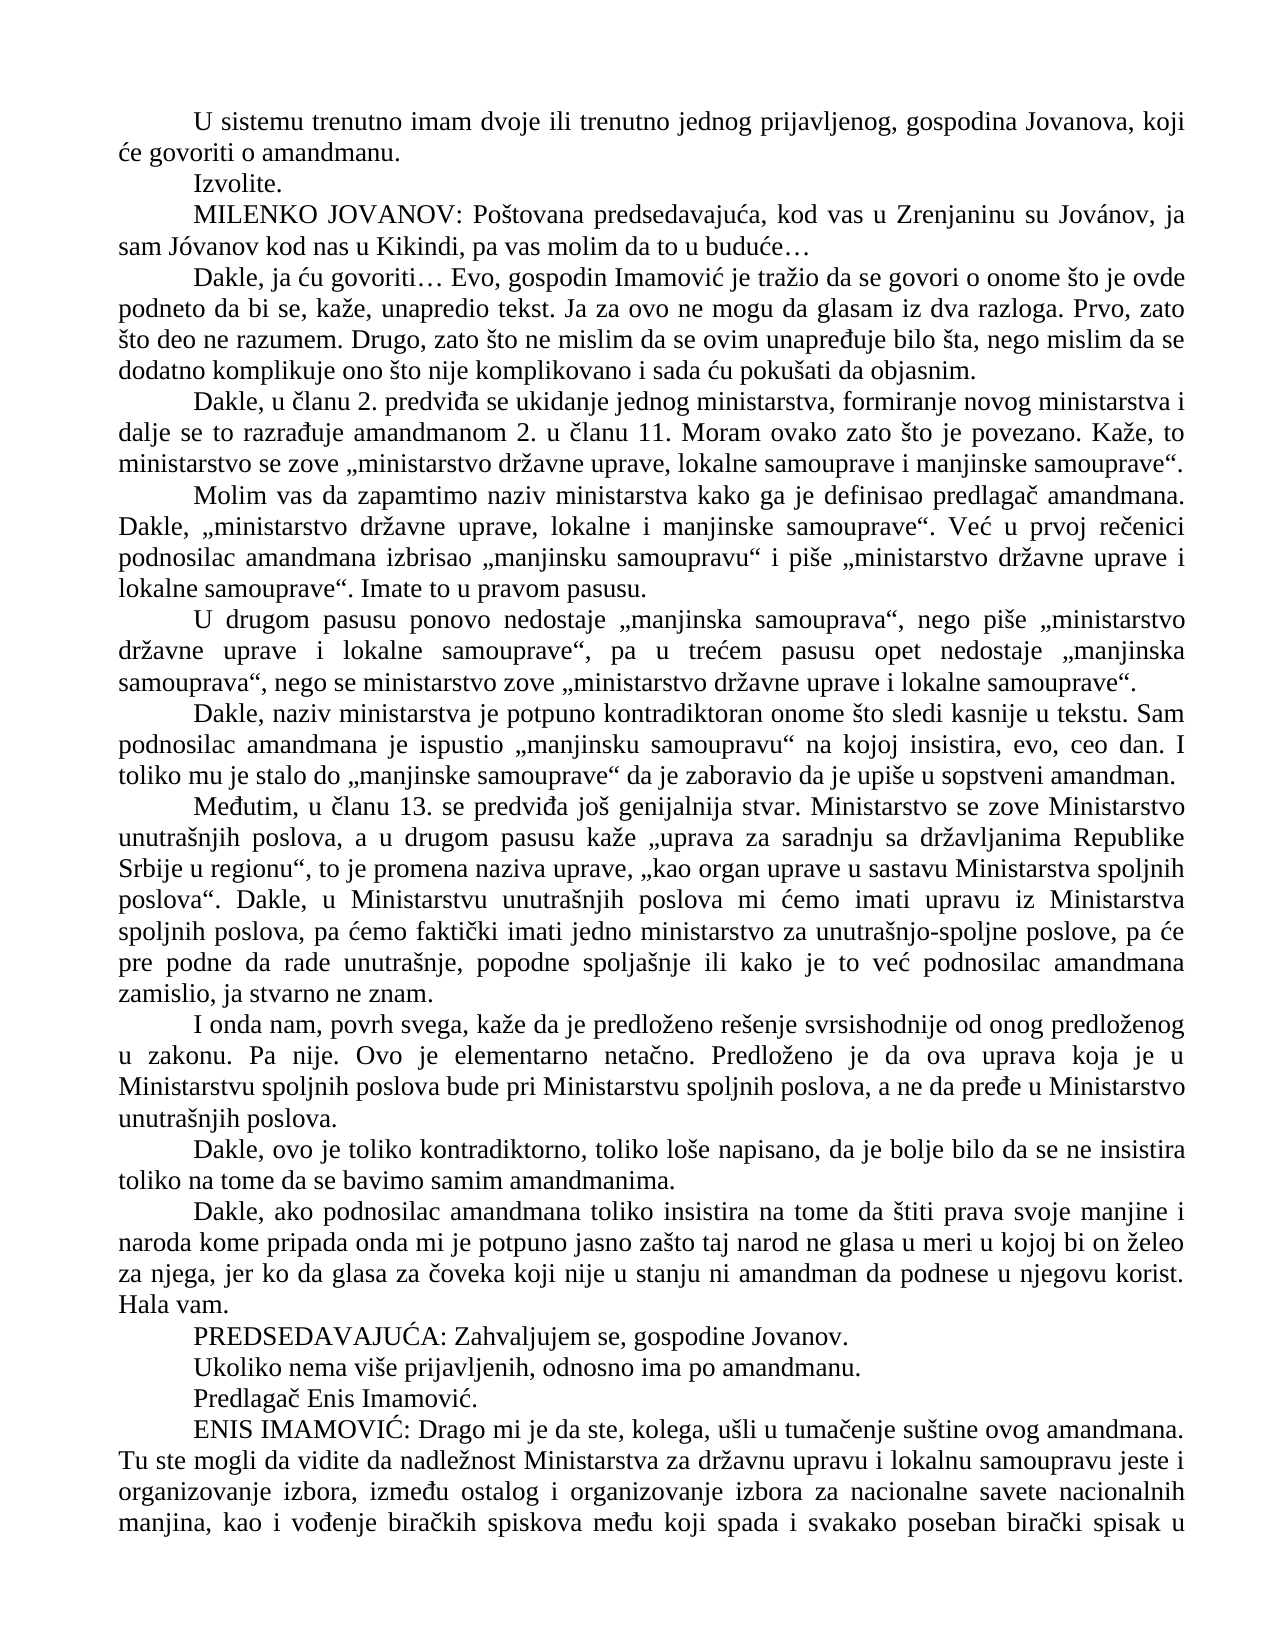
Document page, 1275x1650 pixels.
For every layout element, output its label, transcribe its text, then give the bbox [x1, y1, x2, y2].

text Izvolite. [118, 167, 1186, 198]
text Dakle, u članu 2. predviđa se ukidanje jednog ministarstva, formiranje novog ministarstva i dalje se to razrađuje amandmanom 2. u članu 11. Moram ovako zato što je povezano. Kaže, to ministarstvo se zove „ministarstvo državne uprave, lokalne samouprave i manjinske samouprave“. [118, 385, 1186, 479]
text PREDSEDAVAJUĆA: Zahvaljujem se, gospodine Jovanov. [118, 1320, 1186, 1351]
text Dakle, ako podnosilac amandmana toliko insistira na tome da štiti prava svoje manjine i naroda kome pripada onda mi je potpuno jasno zašto taj narod ne glasa u meri u kojoj bi on želeo za njega, jer ko da glasa za čoveka koji nije u stanju ni amandman da podnese u njegovu korist. Hala vam. [118, 1195, 1186, 1320]
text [118, 1413, 1186, 1538]
text MILENKO JOVANOV: Poštovana predsedavajuća, kod vas u Zrenjaninu su Jovánov, ja sam Jóvanov kod nas u Kikindi, pa vas molim da to u buduće… [118, 198, 1186, 261]
text Dakle, ja ću govoriti… Evo, gospodin Imamović je tražio da se govori o onome što je ovde podneto da bi se, kaže, unapredio tekst. Ja za ovo ne mogu da glasam iz dva razloga. Prvo, zato što deo ne razumem. Drugo, zato što ne mislim da se ovim unapređuje bilo šta, nego mislim da se dodatno komplikuje ono što nije komplikovano i sada ću pokušati da objasnim. [118, 261, 1186, 385]
text Molim vas da zapamtimo naziv ministarstva kako ga je definisao predlagač amandmana. Dakle, „ministarstvo državne uprave, lokalne i manjinske samouprave“. Već u prvoj rečenici podnosilac amandmana izbrisao „manjinsku samoupravu“ i piše „ministarstvo državne uprave i lokalne samouprave“. Imate to u pravom pasusu. [118, 479, 1186, 603]
text Dakle, naziv ministarstva je potpuno kontradiktoran onome što sledi kasnije u tekstu. Sam podnosilac amandmana je ispustio „manjinsku samoupravu“ na kojoj insistira, evo, ceo dan. I toliko mu je stalo do „manjinske samouprave“ da je zaboravio da je upiše u sopstveni amandman. [118, 697, 1186, 790]
text U drugom pasusu ponovo nedostaje „manjinska samouprava“, nego piše „ministarstvo državne uprave i lokalne samouprave“, pa u trećem pasusu opet nedostaje „manjinska samouprava“, nego se ministarstvo zove „ministarstvo državne uprave i lokalne samouprave“. [118, 603, 1186, 697]
text Predlagač Enis Imamović. [118, 1382, 1186, 1413]
text Dakle, ovo je toliko kontradiktorno, toliko loše napisano, da je bolje bilo da se ne insistira toliko na tome da se bavimo samim amandmanima. [118, 1133, 1186, 1195]
text Ukoliko nema više prijavljenih, odnosno ima po amandmanu. [118, 1351, 1186, 1382]
text I onda nam, povrh svega, kaže da je predloženo rešenje svrsishodnije od onog predloženog u zakonu. Pa nije. Ovo je elementarno netačno. Predloženo je da ova uprava koja je u Ministarstvu spoljnih poslova bude pri Ministarstvu spoljnih poslova, a ne da pređe u Ministarstvo unutrašnjih poslova. [118, 1008, 1186, 1133]
text Međutim, u članu 13. se predviđa još genijalnija stvar. Ministarstvo se zove Ministarstvo unutrašnjih poslova, a u drugom pasusu kaže „uprava za saradnju sa državljanima Republike Srbije u regionu“, to je promena naziva uprave, „kao organ uprave u sastavu Ministarstva spoljnih poslova“. Dakle, u Ministarstvu unutrašnjih poslova mi ćemo imati upravu iz Ministarstva spoljnih poslova, pa ćemo faktički imati jedno ministarstvo za unutrašnjo-spoljne poslove, pa će pre podne da rade unutrašnje, popodne spoljašnje ili kako je to već podnosilac amandmana zamislio, ja stvarno ne znam. [118, 790, 1186, 1008]
text U sistemu trenutno imam dvoje ili trenutno jednog prijavljenog, gospodina Jovanova, koji će govoriti o amandmanu. [118, 105, 1186, 167]
